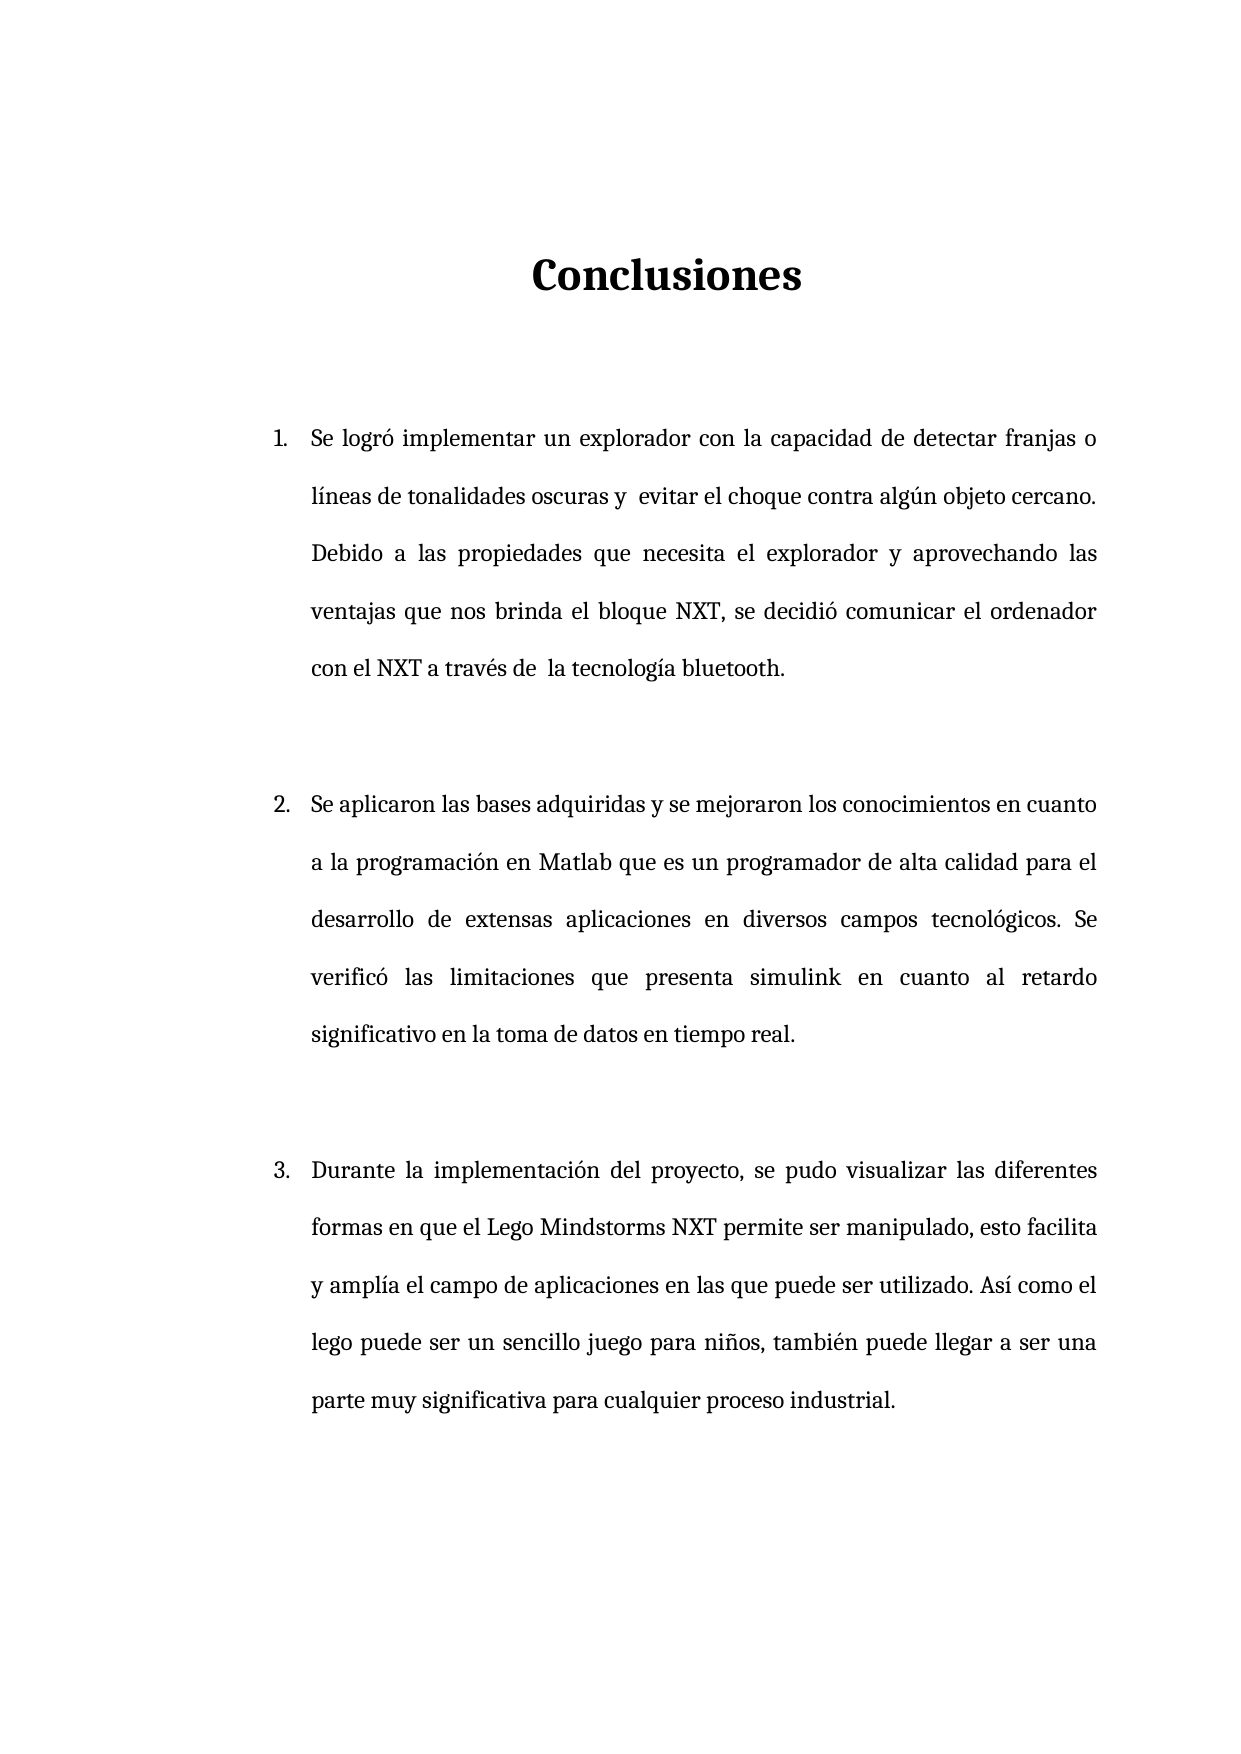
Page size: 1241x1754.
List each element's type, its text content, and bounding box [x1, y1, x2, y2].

list Se logró implementar un explorador con la capacidad de detectar franjas o líneas de tonalidades oscuras y evitar el choque contra algún objeto cercano. Debido a las propiedades que necesita el explorador y aprovechando las ventajas que nos brinda el bloque NXT, se decidió comunicar el ordenador con el NXT a través de la tecnología bluetooth. [274, 424, 1098, 683]
list Se aplicaron las bases adquiridas y se mejoraron los conocimientos en cuanto a la programación en Matlab que es un programador de alta calidad para el desarrollo de extensas aplicaciones en diversos campos tecnológicos. Se verificó las limitaciones que presenta simulink en cuanto al retardo significativo en la toma de datos en tiempo real. [274, 790, 1098, 1049]
list Durante la implementación del proyecto, se pudo visualizar las diferentes formas en que el Lego Mindstorms NXT permite ser manipulado, esto facilita y amplía el campo de aplicaciones en las que puede ser utilizado. Así como el lego puede ser un sencillo juego para niños, también puede llegar a ser una parte muy significativa para cualquier proceso industrial. [274, 1156, 1098, 1414]
text Conclusiones [236, 249, 1098, 301]
